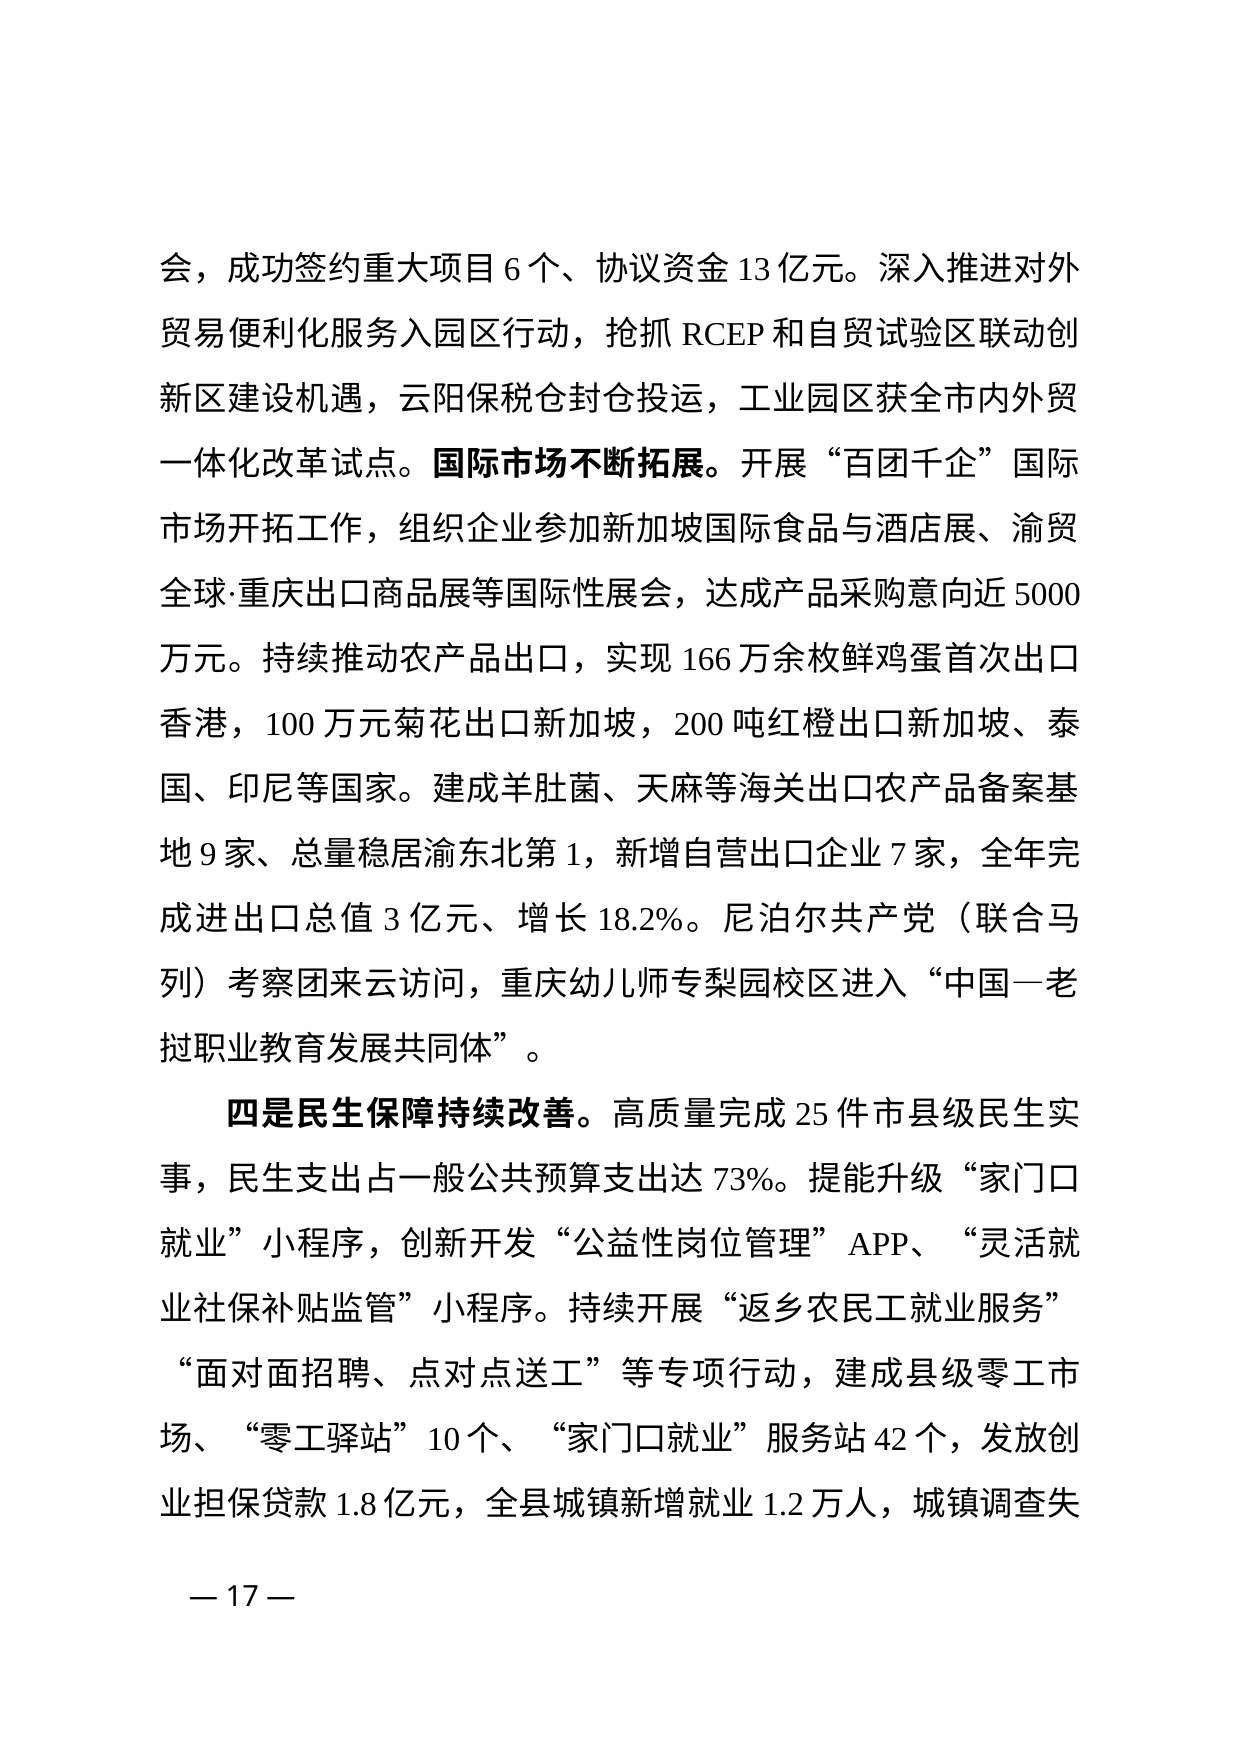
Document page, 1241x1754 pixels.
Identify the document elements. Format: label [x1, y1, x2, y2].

list [159, 1078, 1081, 1533]
list [159, 233, 1081, 1078]
